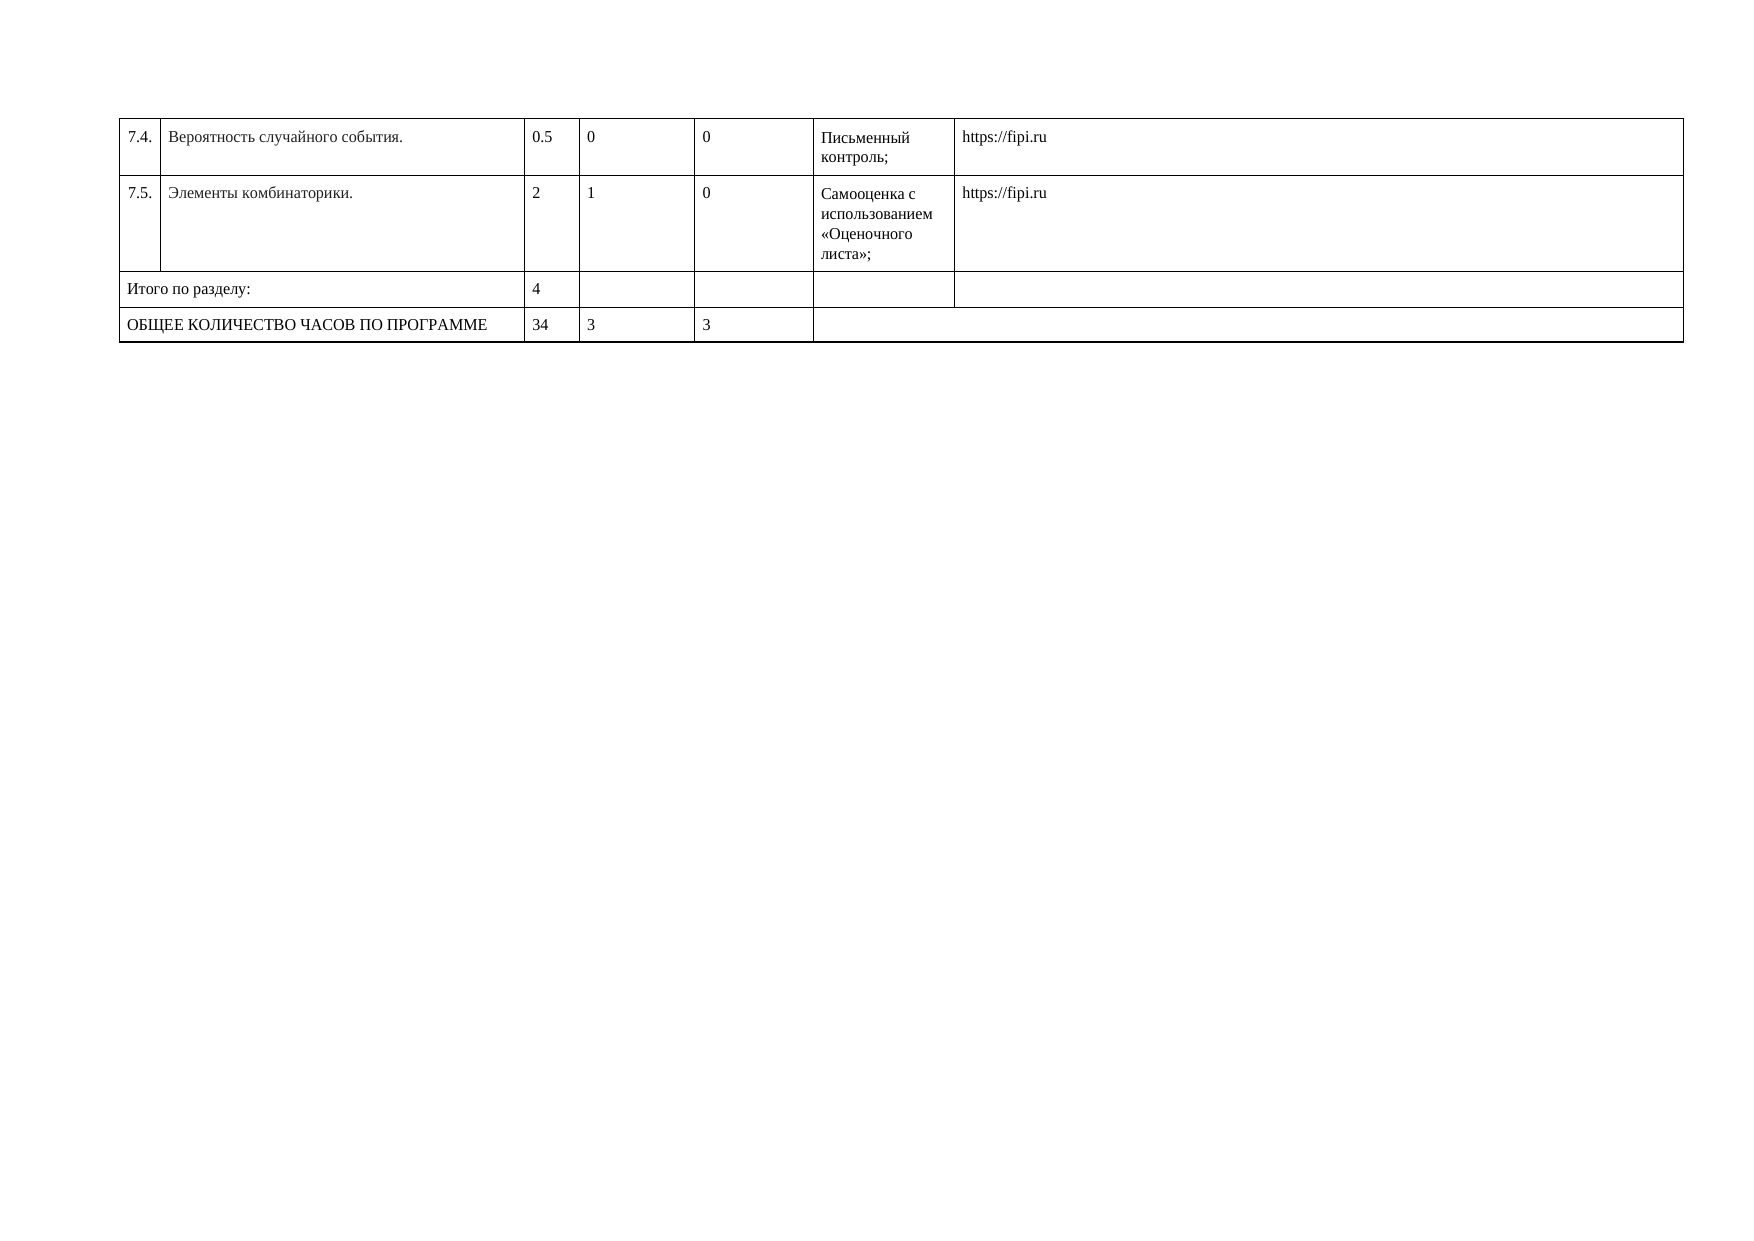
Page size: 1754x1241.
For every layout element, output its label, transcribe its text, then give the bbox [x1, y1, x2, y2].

table_cell [814, 308, 1683, 341]
table_cell 0 [695, 176, 813, 271]
table_header Вероятность случайного события. [161, 119, 524, 174]
table_cell [580, 272, 694, 307]
table_cell [695, 272, 813, 307]
table_header https://fipi.ru [955, 119, 1683, 174]
table_cell Самооценка с использованием«Оценочного листа»; [814, 176, 954, 271]
table_header 7.4. [120, 119, 160, 174]
table_header 0.5 [525, 119, 579, 174]
table_cell [955, 272, 1683, 307]
table_header Письменный контроль; [814, 119, 954, 174]
table_header 0 [580, 119, 694, 174]
table_cell 4 [525, 272, 579, 307]
table_header 0 [695, 119, 813, 174]
table_cell 3 [695, 308, 813, 341]
table_cell 2 [525, 176, 579, 271]
table_cell Элементы комбинаторики. [161, 176, 524, 271]
table_cell https://fipi.ru [955, 176, 1683, 271]
table_cell Итого по разделу: [120, 272, 524, 307]
table_cell [814, 272, 954, 307]
table_cell 34 [525, 308, 579, 341]
table_cell 1 [580, 176, 694, 271]
table_cell ОБЩЕЕ КОЛИЧЕСТВО ЧАСОВ ПО ПРОГРАММЕ [120, 308, 524, 341]
table_cell 3 [580, 308, 694, 341]
table_cell 7.5. [120, 176, 160, 271]
